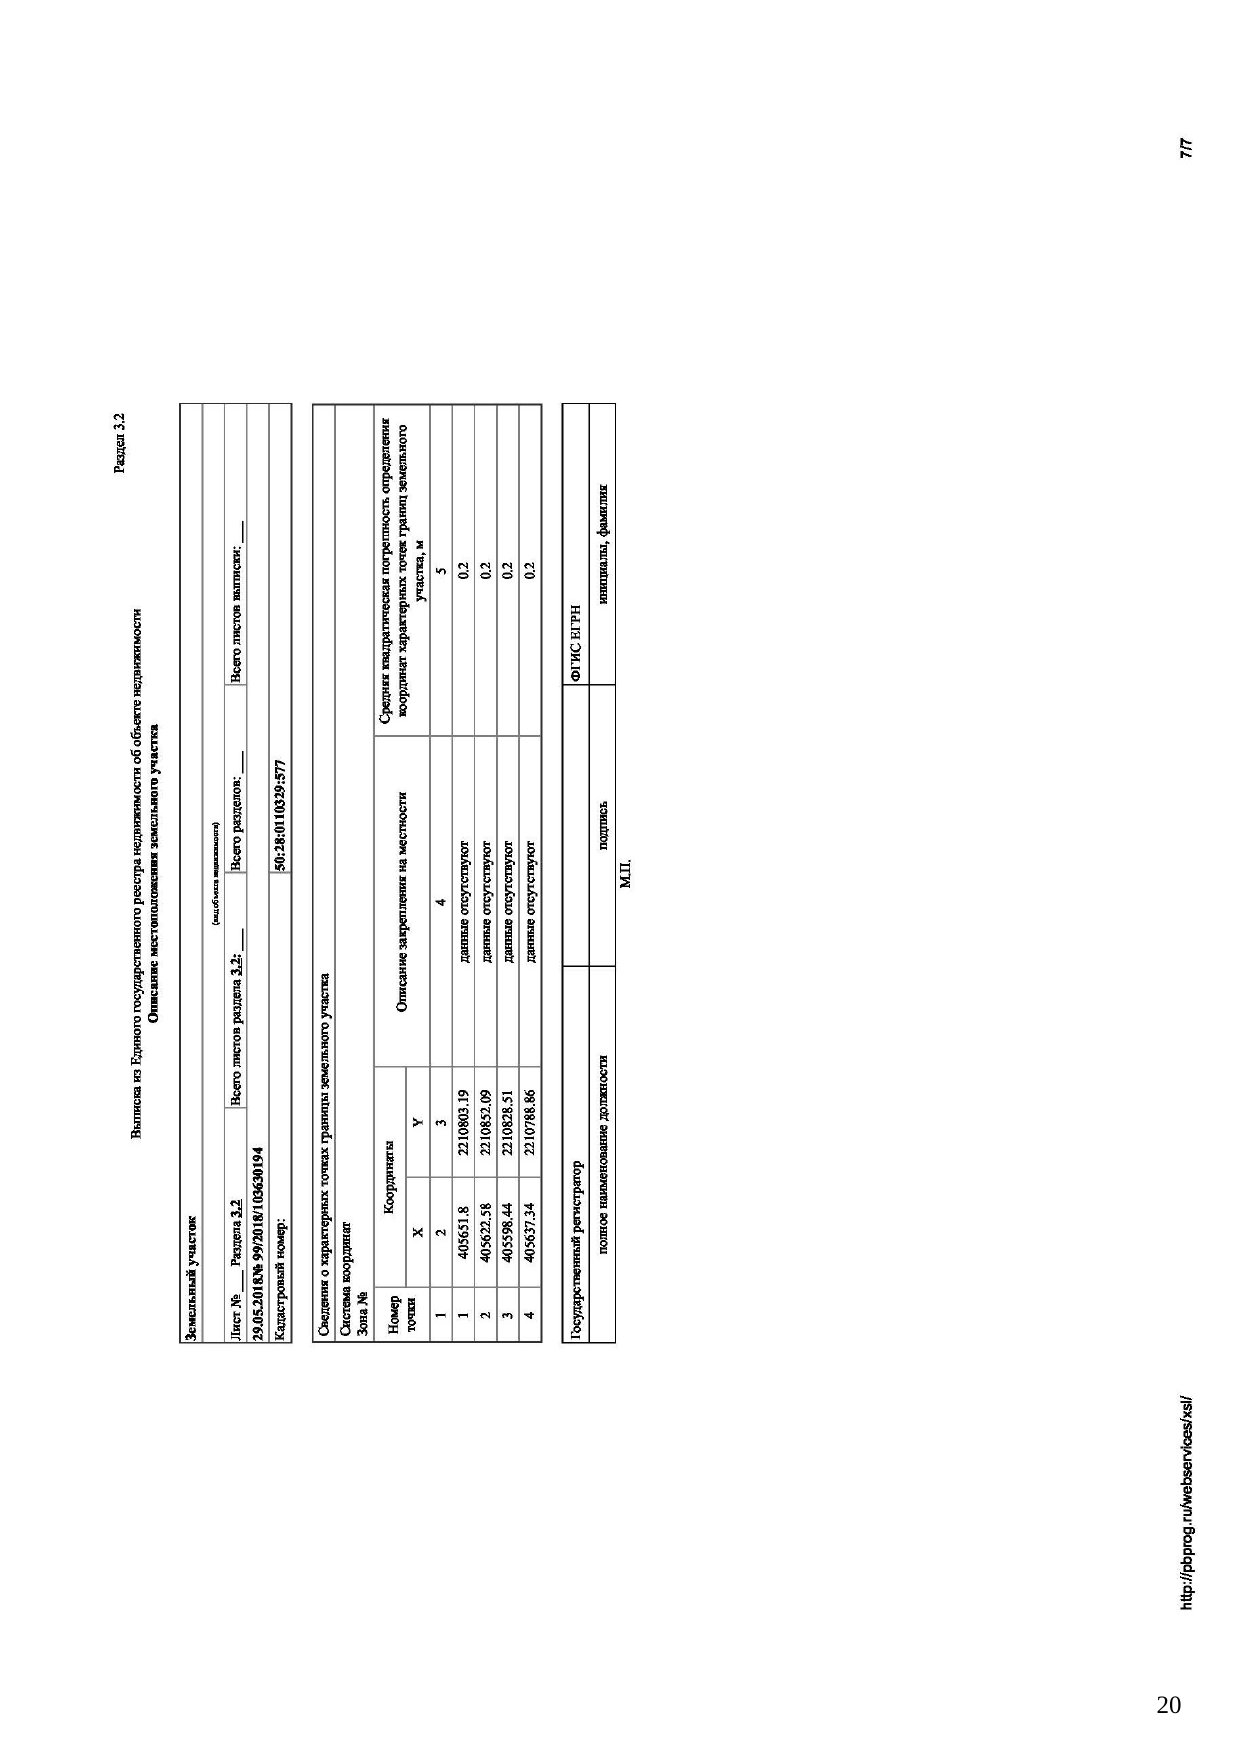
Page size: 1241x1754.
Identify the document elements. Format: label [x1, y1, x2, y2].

picture [103, 88, 1223, 1659]
